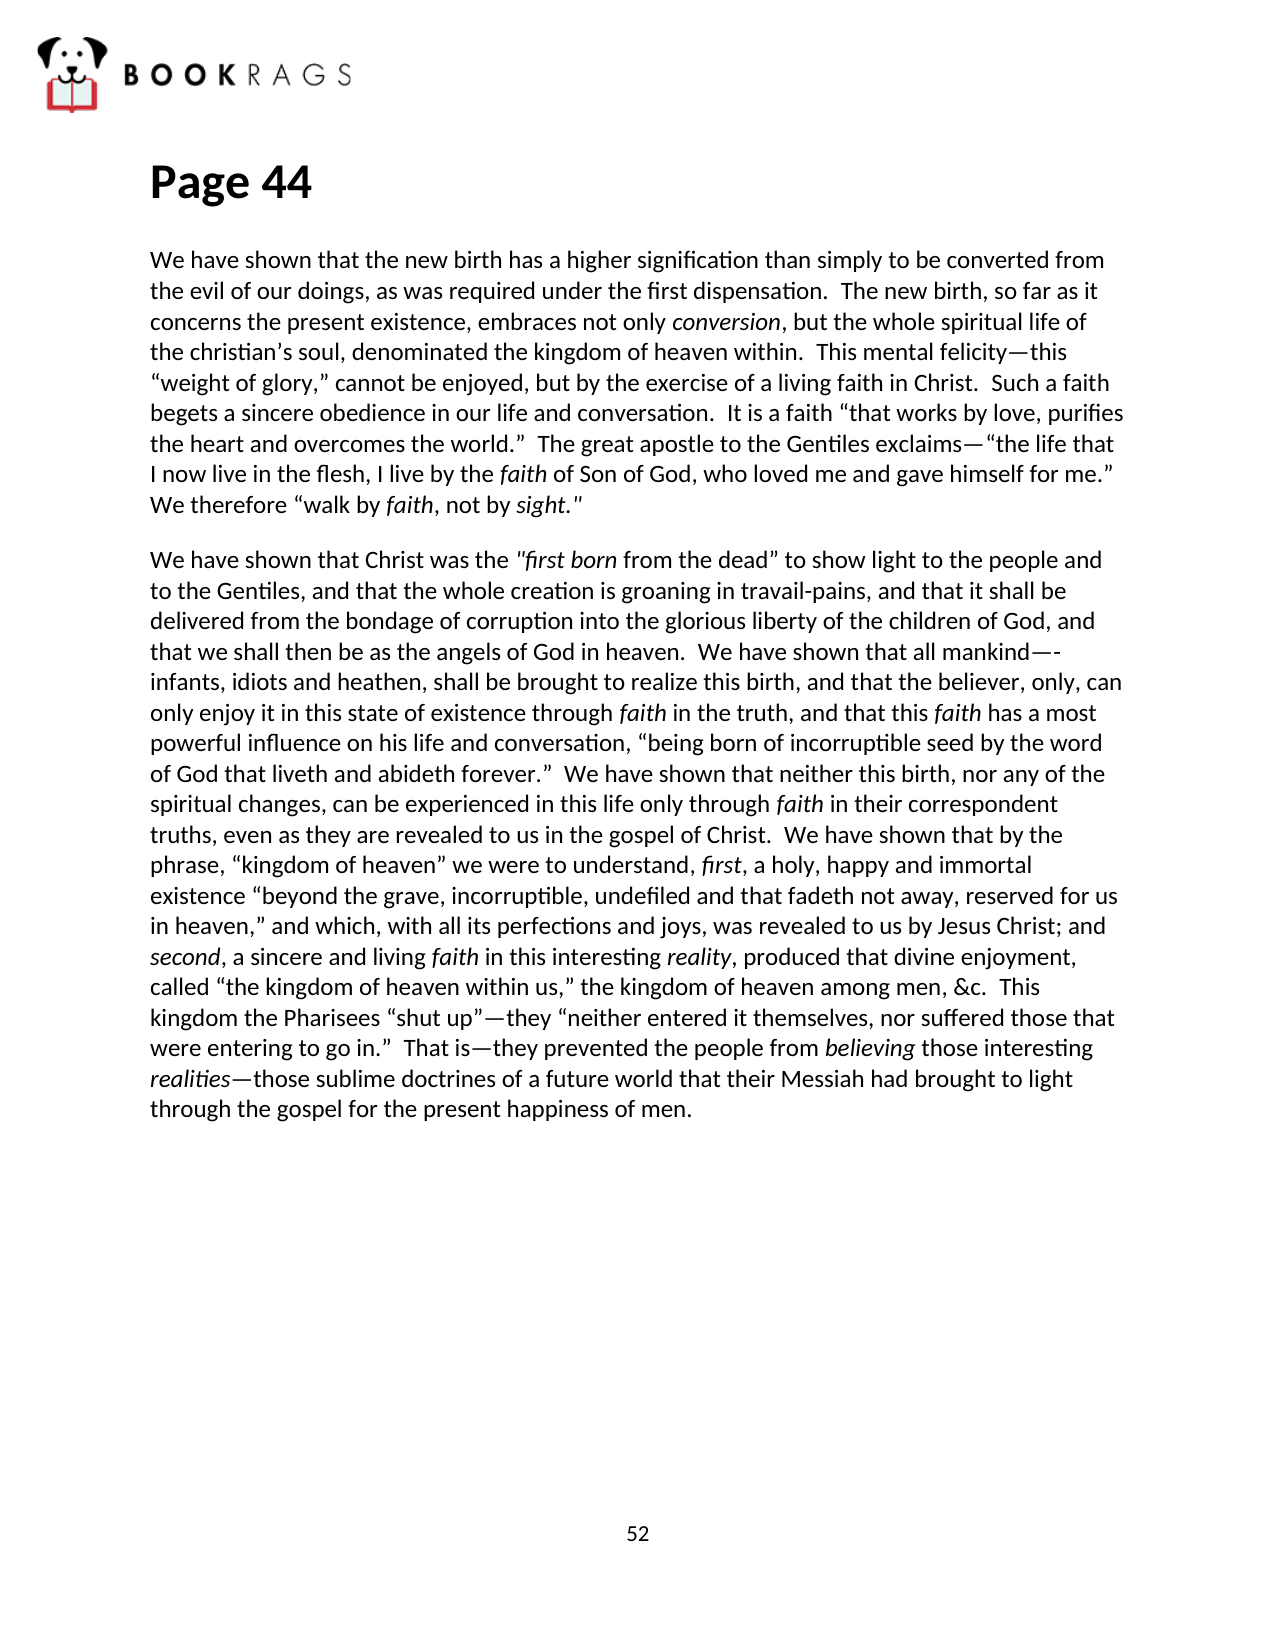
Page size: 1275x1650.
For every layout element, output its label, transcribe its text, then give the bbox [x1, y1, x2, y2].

picture [37, 37, 351, 113]
text We have shown that the new birth has a higher signification than simply to be converted from the evil of our doings, as was required under the first dispensation. The new birth, so far as it concerns the present existence, embraces not only conversion, but the whole spiritual life of the christian’s soul, denominated the kingdom of heaven within. This mental felicity—­this “weight of glory,” cannot be enjoyed, but by the exercise of a living faith in Christ. Such a faith begets a sincere obedience in our life and conversation. It is a faith “that works by love, purifies the heart and overcomes the world.” The great apostle to the Gentiles exclaims—­“the life that I now live in the flesh, I live by the faith of Son of God, who loved me and gave himself for me.” We therefore “walk by faith, not by sight." [150, 244, 1125, 519]
text Page 44 [150, 150, 1125, 211]
text We have shown that Christ was the "first born from the dead” to show light to the people and to the Gentiles, and that the whole creation is groaning in travail-pains, and that it shall be delivered from the bondage of corruption into the glorious liberty of the children of God, and that we shall then be as the angels of God in heaven. We have shown that all mankind—­infants, idiots and heathen, shall be brought to realize this birth, and that the believer, only, can only enjoy it in this state of existence through faith in the truth, and that this faith has a most powerful influence on his life and conversation, “being born of incorruptible seed by the word of God that liveth and abideth forever.” We have shown that neither this birth, nor any of the spiritual changes, can be experienced in this life only through faith in their correspondent truths, even as they are revealed to us in the gospel of Christ. We have shown that by the phrase, “kingdom of heaven” we were to understand, first, a holy, happy and immortal existence “beyond the grave, incorruptible, undefiled and that fadeth not away, reserved for us in heaven,” and which, with all its perfections and joys, was revealed to us by Jesus Christ; and second, a sincere and living faith in this interesting reality, produced that divine enjoyment, called “the kingdom of heaven within us,” the kingdom of heaven among men, &c. This kingdom the Pharisees “shut up”—­they “neither entered it themselves, nor suffered those that were entering to go in.” That is—­they prevented the people from believing those interesting realities—­those sublime doctrines of a future world that their Messiah had brought to light through the gospel for the present happiness of men. [150, 544, 1125, 1124]
